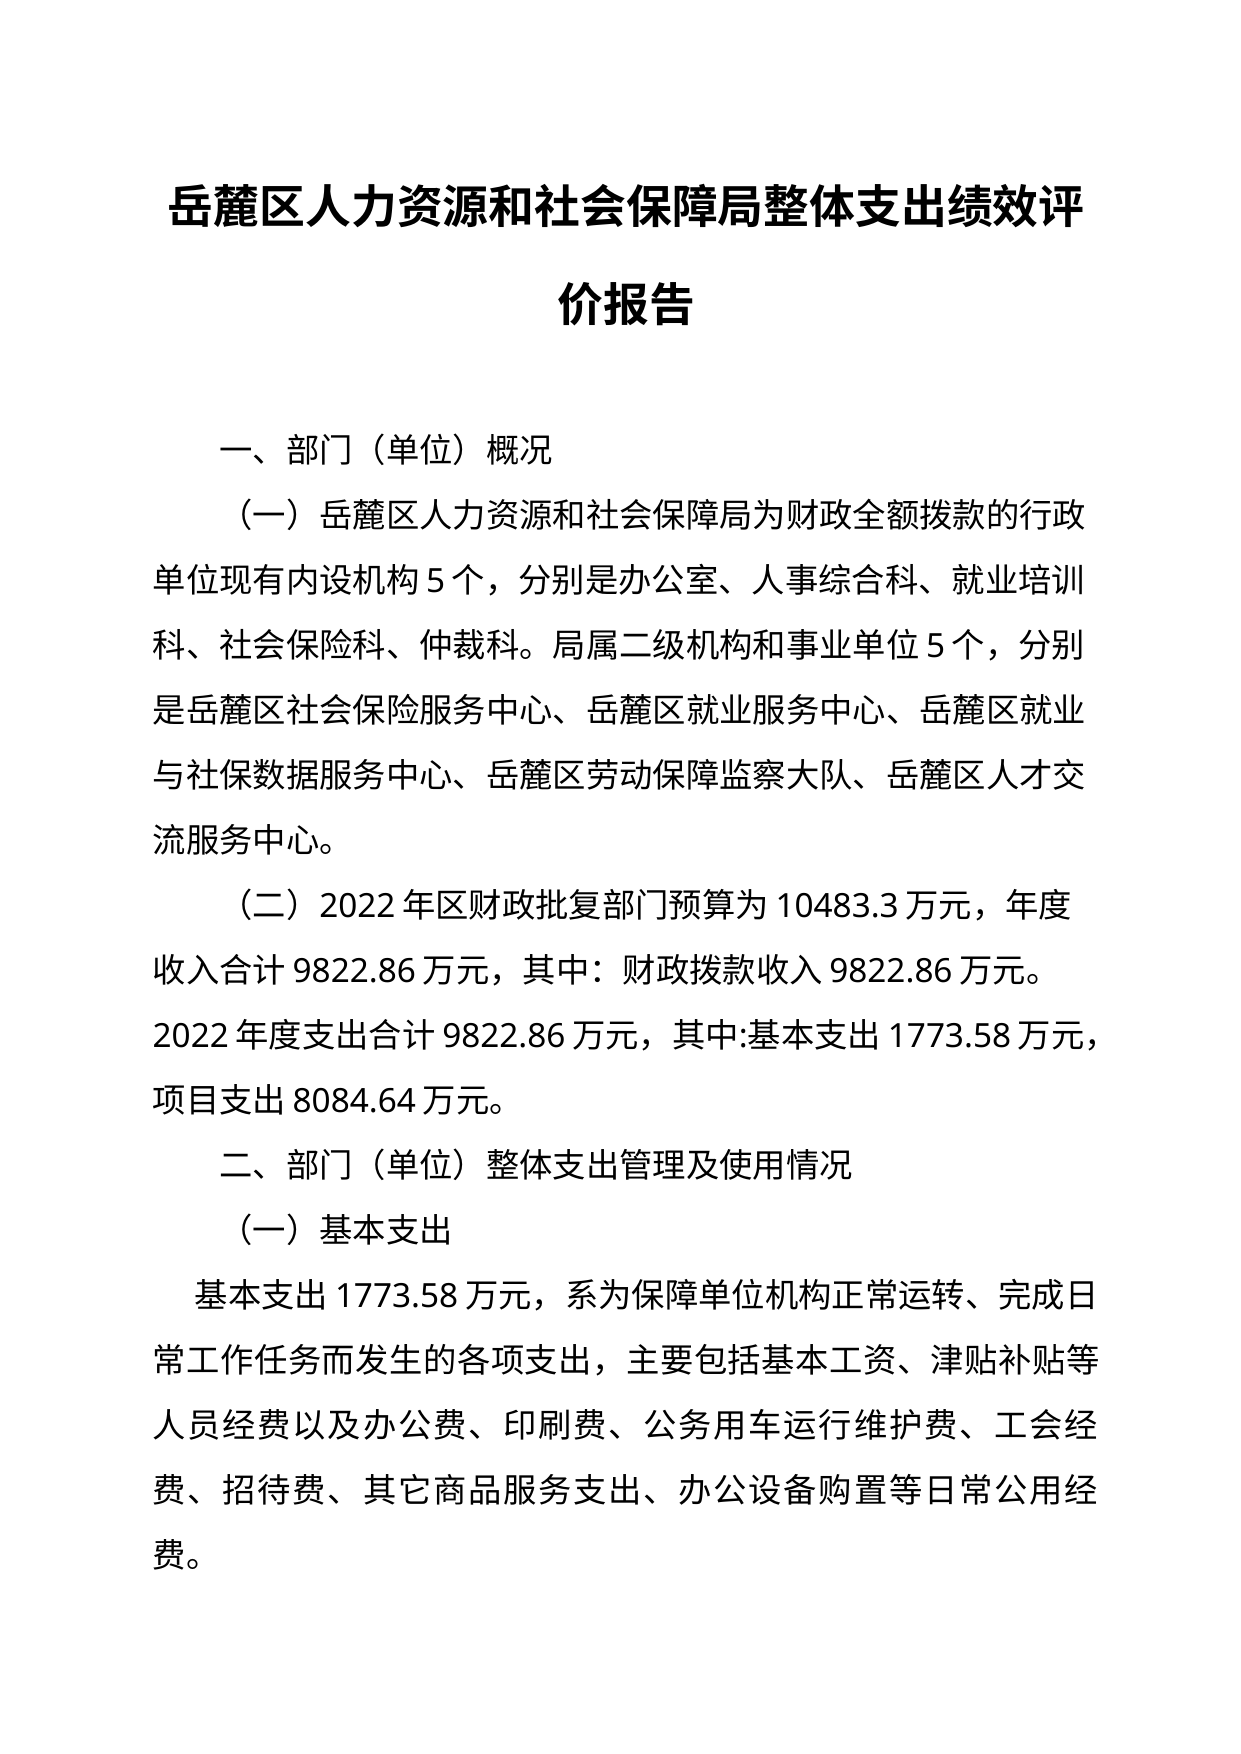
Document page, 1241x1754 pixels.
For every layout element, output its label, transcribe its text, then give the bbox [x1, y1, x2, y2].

text 基本支出1773.58万元，系为保障单位机构正常运转、完成日常工作任务而发生的各项支出，主要包括基本工资、津贴补贴等人员经费以及办公费、印刷费、公务用车运行维护费、工会经费、招待费、其它商品服务支出、办公设备购置等日常公用经费。 [152, 1260, 1100, 1585]
text 岳麓区人力资源和社会保障局整体支出绩效评价报告 [152, 155, 1100, 350]
text 二、部门（单位）整体支出管理及使用情况 [152, 1130, 1100, 1195]
text （一）基本支出 [152, 1195, 1100, 1260]
text （二）2022年区财政批复部门预算为10483.3万元，年度收入合计9822.86万元，其中：财政拨款收入9822.86万元。2022年度支出合计9822.86万元，其中:基本支出1773.58万元，项目支出8084.64万元。 [152, 870, 1100, 1130]
text （一）岳麓区人力资源和社会保障局为财政全额拨款的行政单位现有内设机构5个，分别是办公室、人事综合科、就业培训科、社会保险科、仲裁科。局属二级机构和事业单位5个，分别是岳麓区社会保险服务中心、岳麓区就业服务中心、岳麓区就业与社保数据服务中心、岳麓区劳动保障监察大队、岳麓区人才交流服务中心。 [152, 480, 1100, 870]
text 一、部门（单位）概况 [152, 415, 1100, 480]
